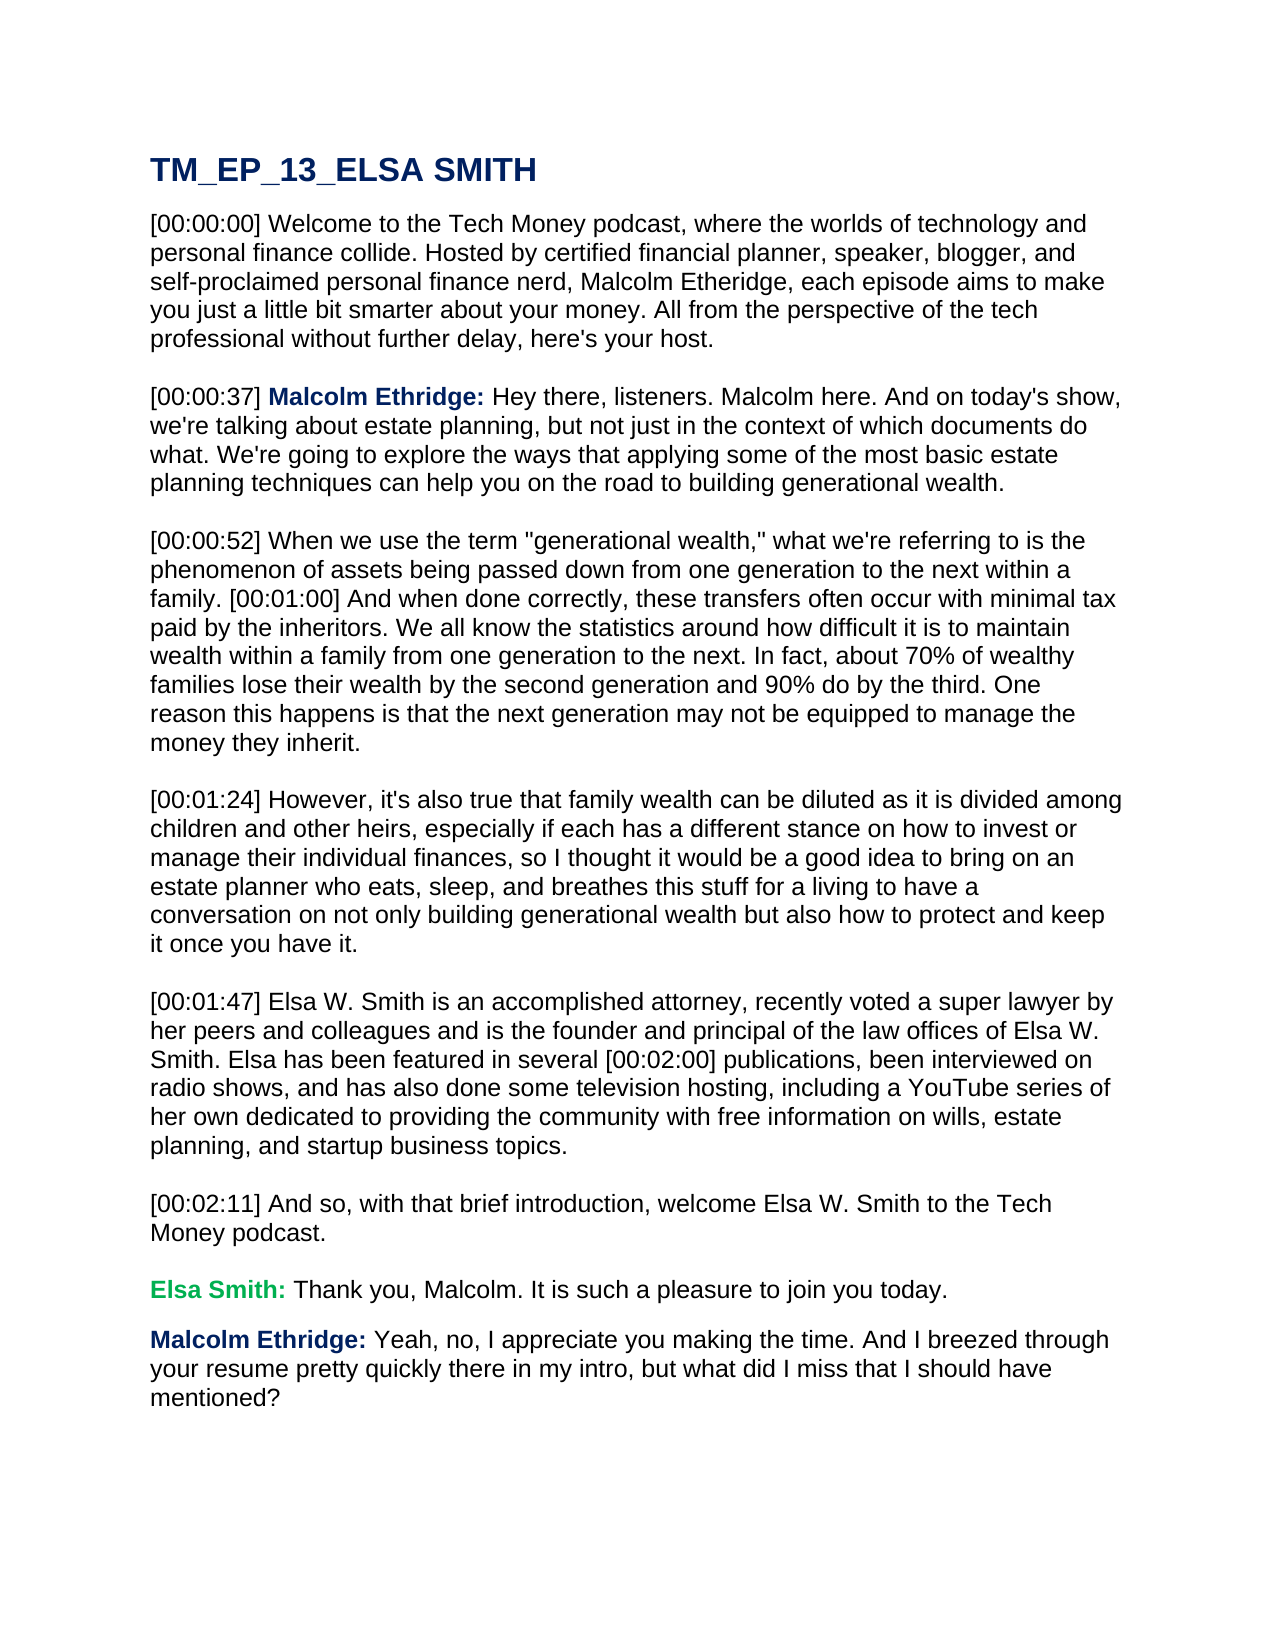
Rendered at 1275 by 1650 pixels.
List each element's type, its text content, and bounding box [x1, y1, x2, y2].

text [00:00:52] When we use the term "generational wealth," what we're referring to is the phenomenon of assets being passed down from one generation to the next within a family. [00:01:00] And when done correctly, these transfers often occur with minimal tax paid by the inheritors. We all know the statistics around how difficult it is to maintain wealth within a family from one generation to the next. In fact, about 70% of wealthy families lose their wealth by the second generation and 90% do by the third. One reason this happens is that the next generation may not be equipped to manage the money they inherit. [150, 526, 1125, 756]
text Elsa Smith: Thank you, Malcolm. It is such a pleasure to join you today. [150, 1276, 1125, 1304]
text [00:00:37] Malcolm Ethridge: Hey there, listeners. Malcolm here. And on today's show, we're talking about estate planning, but not just in the context of which documents do what. We're going to explore the ways that applying some of the most basic estate planning techniques can help you on the road to building generational wealth. [150, 382, 1125, 497]
text [00:01:24] However, it's also true that family wealth can be diluted as it is divided among children and other heirs, especially if each has a different stance on how to invest or manage their individual finances, so I thought it would be a good idea to bring on an estate planner who eats, sleep, and breathes this stuff for a living to have a conversation on not only building generational wealth but also how to protect and keep it once you have it. [150, 786, 1125, 958]
text TM_EP_13_ELSA SMITH [150, 150, 1125, 188]
text [00:02:11] And so, with that brief introduction, welcome Elsa W. Smith to the Tech Money podcast. [150, 1189, 1125, 1246]
text [00:00:00] Welcome to the Tech Money podcast, where the worlds of technology and personal finance collide. Hosted by certified financial planner, speaker, blogger, and self-proclaimed personal finance nerd, Malcolm Etheridge, each episode aims to make you just a little bit smarter about your money. All from the perspective of the tech professional without further delay, here's your host. [150, 209, 1125, 353]
text [00:01:47] Elsa W. Smith is an accomplished attorney, recently voted a super lawyer by her peers and colleagues and is the founder and principal of the law offices of Elsa W. Smith. Elsa has been featured in several [00:02:00] publications, been interviewed on radio shows, and has also done some television hosting, including a YouTube series of her own dedicated to providing the community with free information on wills, estate planning, and startup business topics. [150, 987, 1125, 1160]
text Malcolm Ethridge: Yeah, no, I appreciate you making the time. And I breezed through your resume pretty quickly there in my intro, but what did I miss that I should have mentioned? [150, 1325, 1125, 1411]
